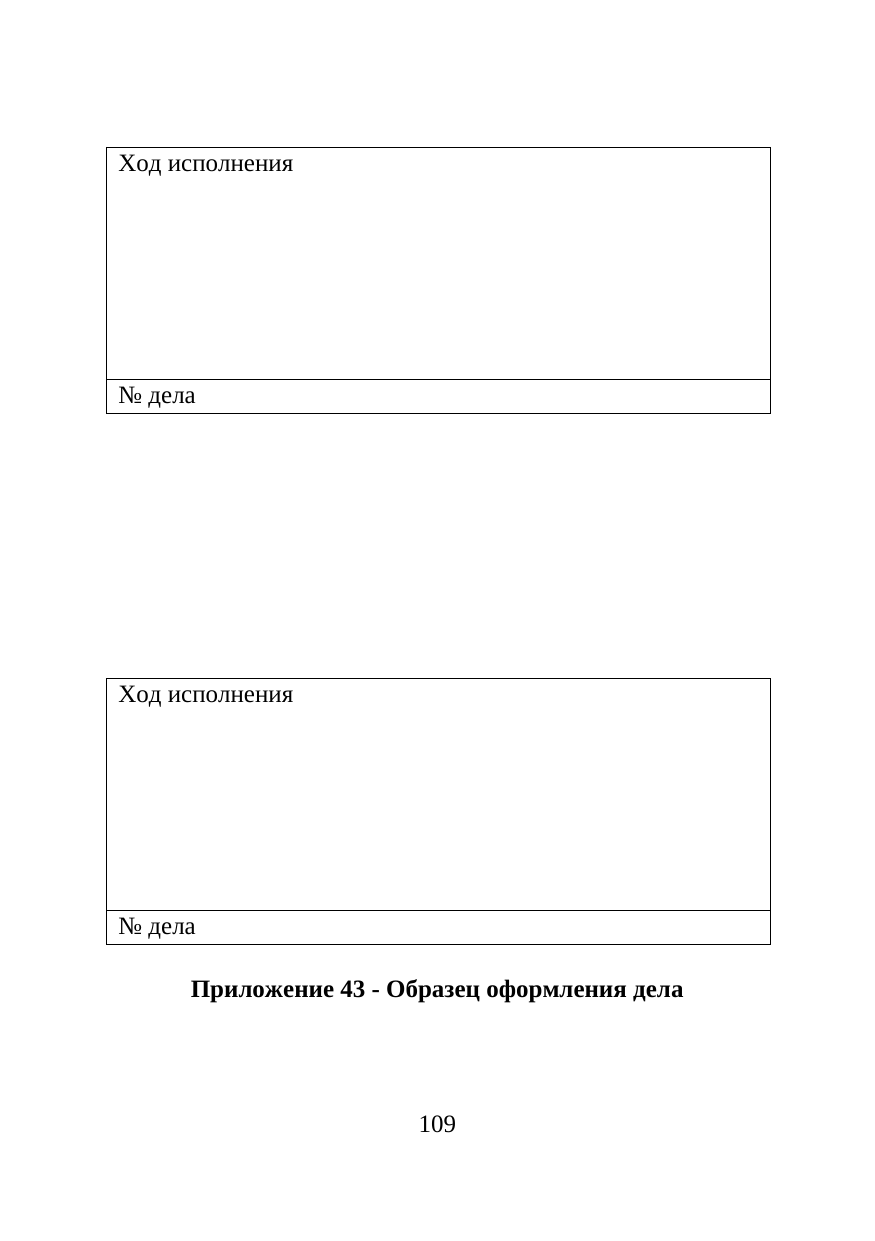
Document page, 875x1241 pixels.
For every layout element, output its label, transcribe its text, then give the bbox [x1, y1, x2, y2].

table_header Ход исполнения [107, 148, 770, 379]
table_header Ход исполнения [107, 679, 770, 910]
table_cell № дела [107, 380, 770, 413]
table_cell № дела [107, 911, 770, 944]
text Приложение 43 - Образец оформления дела [118, 974, 756, 1002]
